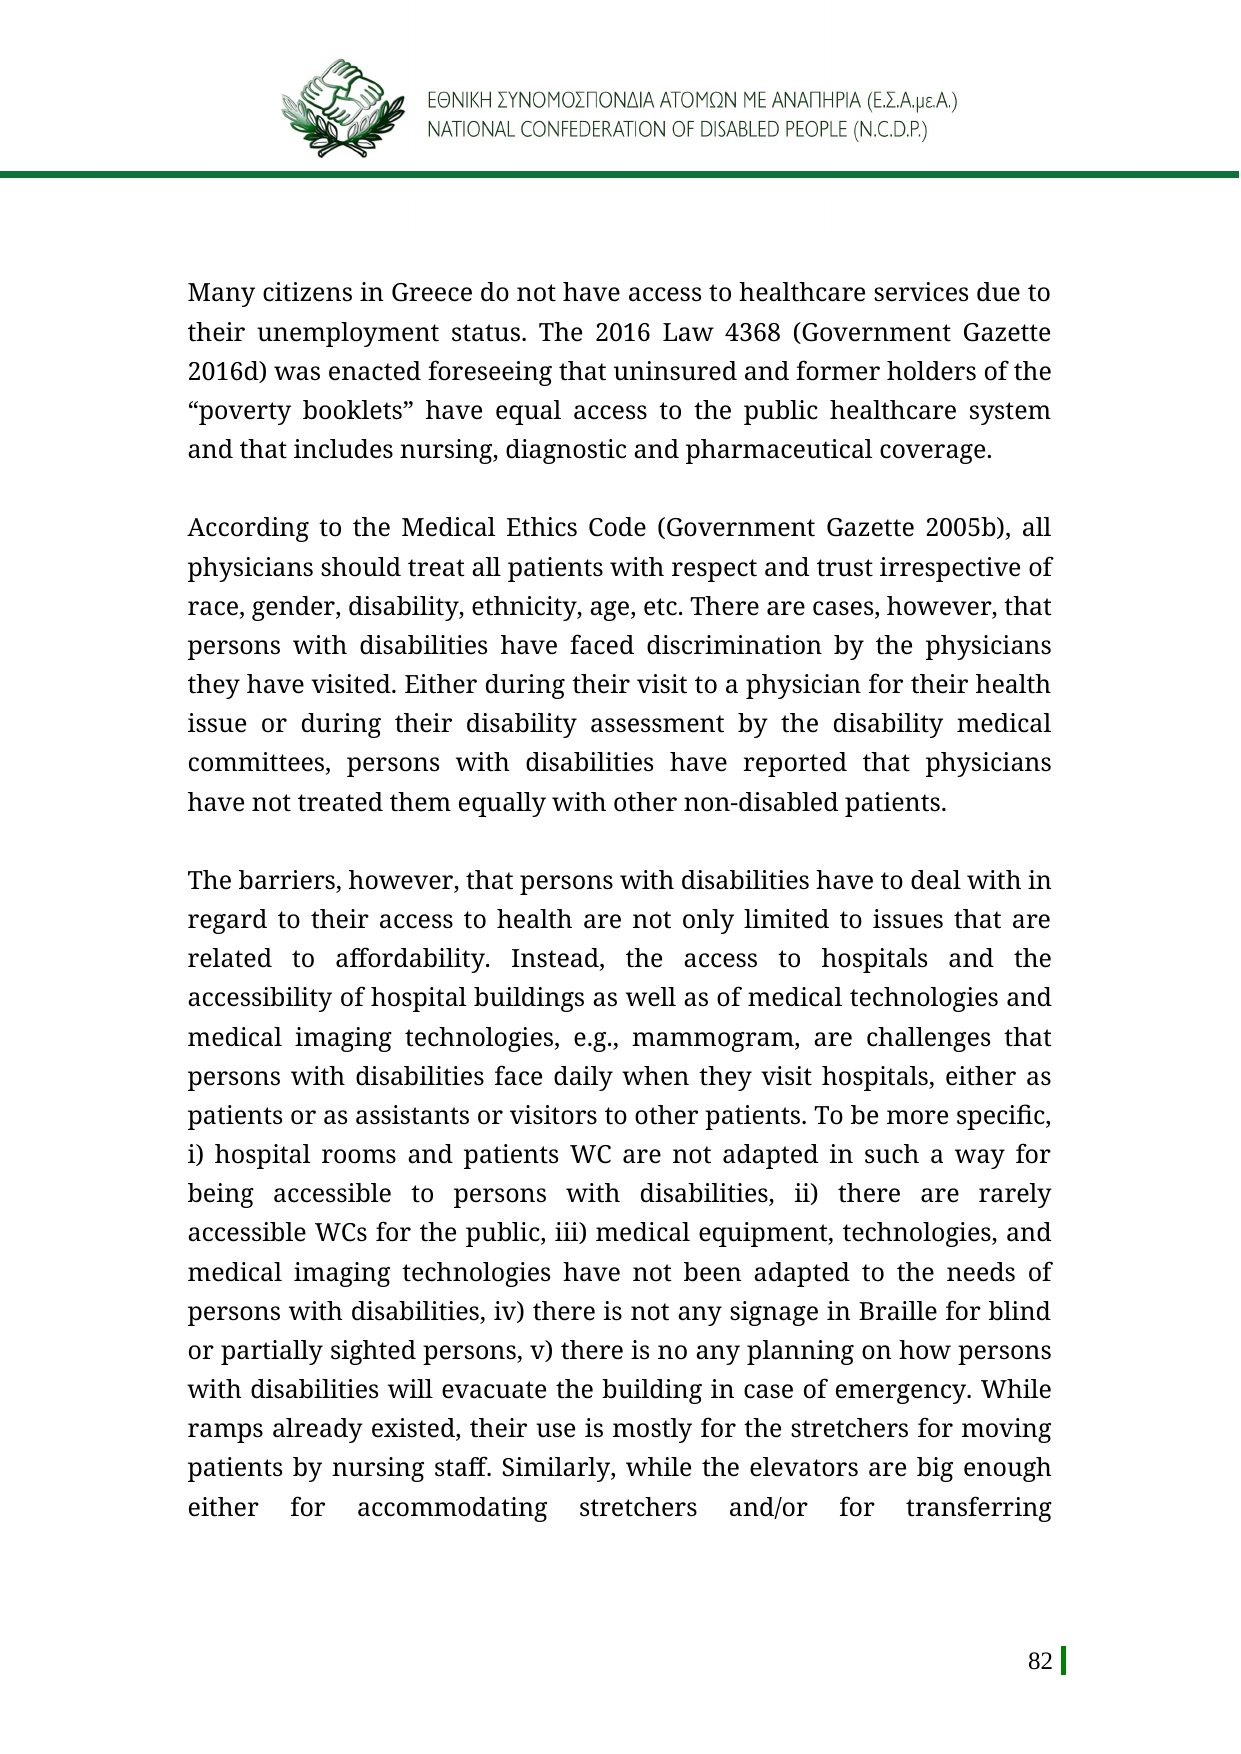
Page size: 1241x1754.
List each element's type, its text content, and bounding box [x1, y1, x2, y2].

picture [0, 0, 1239, 236]
text Many citizens in Greece do not have access to healthcare services due to their unemployment status. The 2016 Law 4368 (Government Gazette 2016d) was enacted foreseeing that uninsured and former holders of the “poverty booklets” have equal access to the public healthcare system and that includes nursing, diagnostic and pharmaceutical coverage. [187, 275, 1053, 466]
text According to the Medical Ethics Code (Government Gazette 2005b), all physicians should treat all patients with respect and trust irrespective of race, gender, disability, ethnicity, age, etc. There are cases, however, that persons with disabilities have faced discrimination by the physicians they have visited. Either during their visit to a physician for their health issue or during their disability assessment by the disability medical committees, persons with disabilities have reported that physicians have not treated them equally with other non-disabled patients. [187, 510, 1053, 818]
